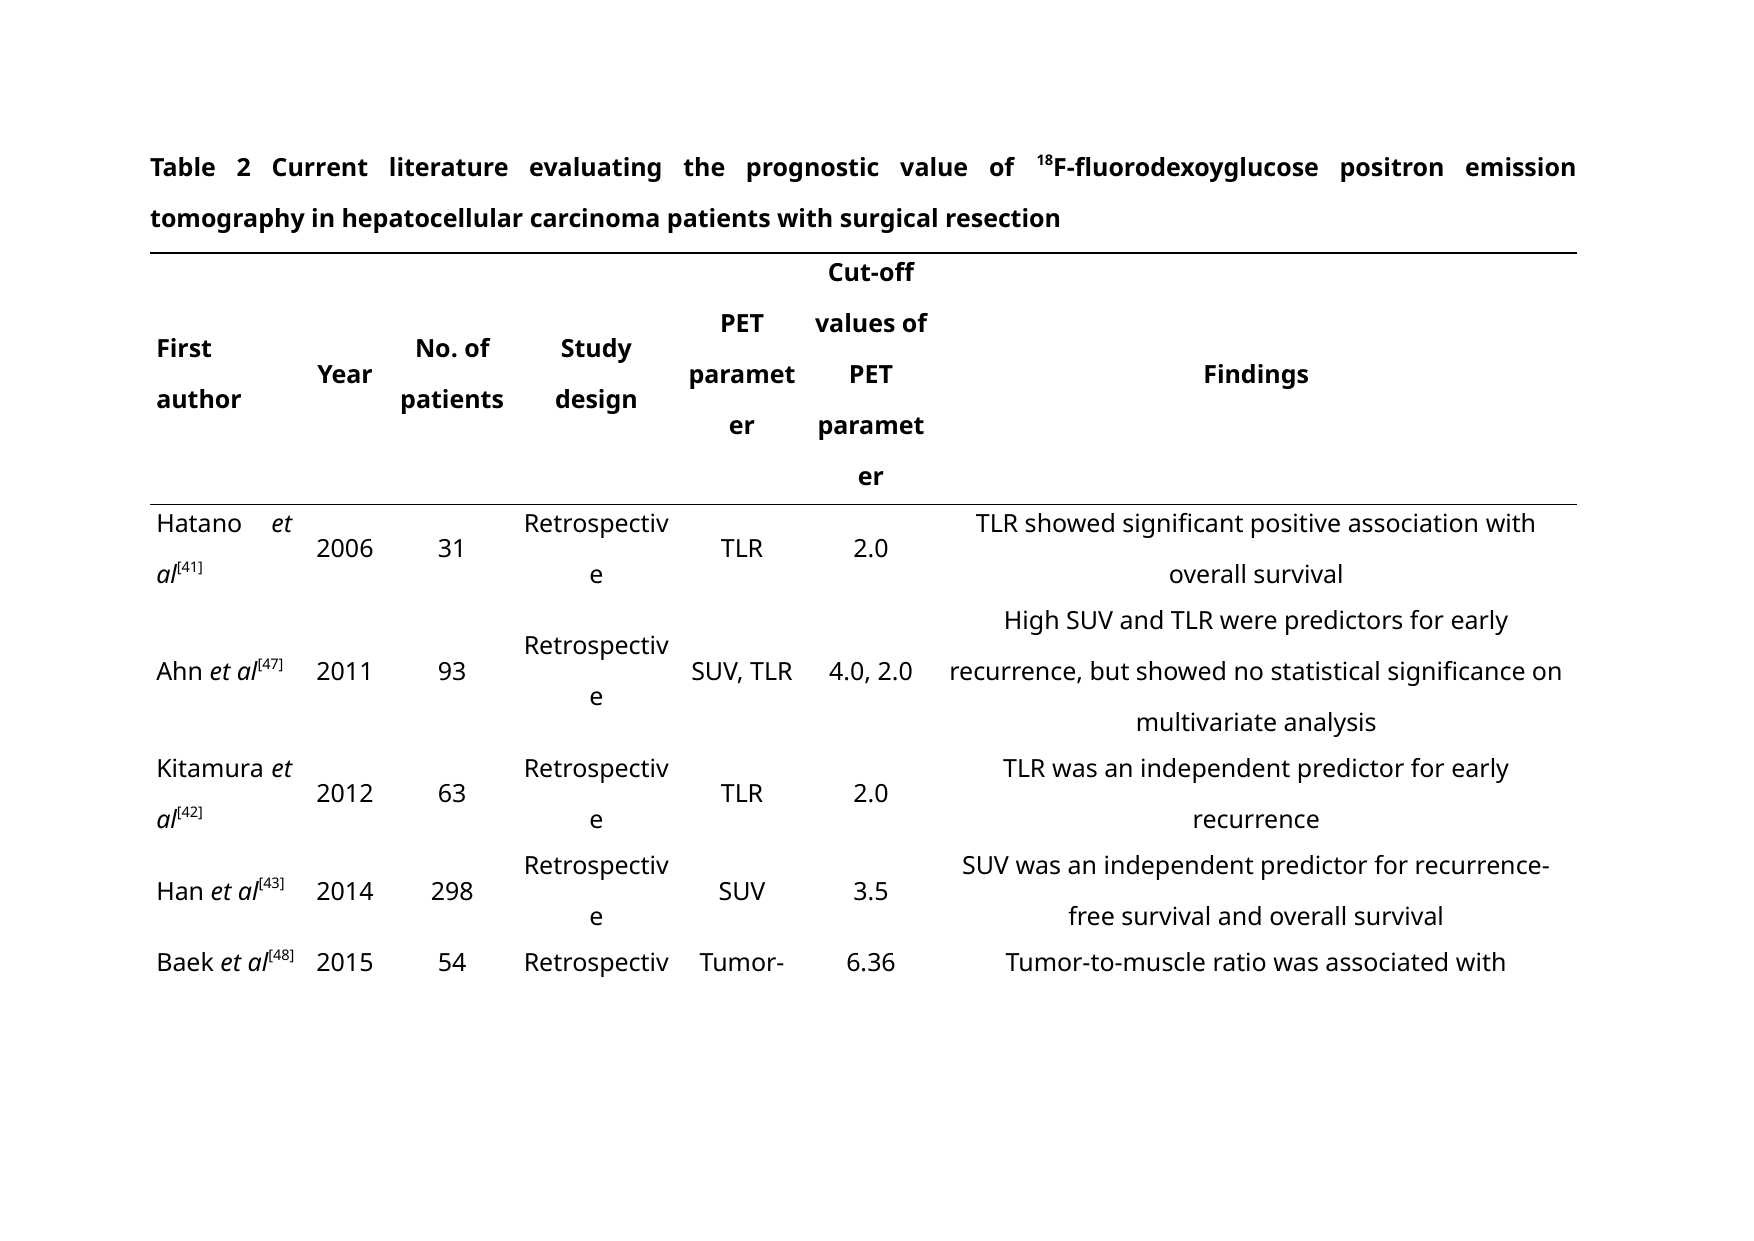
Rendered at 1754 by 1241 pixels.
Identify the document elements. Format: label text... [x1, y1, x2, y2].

table_cell Ahn et al[47] [150, 603, 301, 751]
table_cell 93 [389, 603, 515, 751]
table_cell 2006 [301, 505, 389, 602]
table_cell TLR [678, 751, 806, 848]
table_cell High SUV and TLR were predictors for early recurrence, but showed no statistical significance on multivariate analysis [935, 603, 1577, 751]
table_header Cut-off values of PET parameter [806, 254, 935, 504]
table_header Study design [515, 254, 677, 504]
table_cell SUV, TLR [678, 603, 806, 751]
table_cell 2011 [301, 603, 389, 751]
table_header No. of patients [389, 254, 515, 504]
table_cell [935, 945, 1577, 991]
table_cell 3.5 [806, 848, 935, 945]
table_header Year [301, 254, 389, 504]
table_cell SUV [678, 848, 806, 945]
table_cell Han et al[43] [150, 848, 301, 945]
table_cell 2012 [301, 751, 389, 848]
table_header PET parameter [678, 254, 806, 504]
table_cell 2015 [301, 945, 389, 991]
table_cell Retrospective [515, 945, 677, 991]
table_cell TLR showed significant positive association with overall survival [935, 505, 1577, 602]
table_header First author [150, 254, 301, 504]
table_cell 2.0 [806, 751, 935, 848]
table_cell SUV was an independent predictor for recurrence-free survival and overall survival [935, 848, 1577, 945]
table_cell Retrospective [515, 505, 677, 602]
table_cell Retrospective [515, 751, 677, 848]
table_cell 4.0, 2.0 [806, 603, 935, 751]
table_cell Baek et al[48] [150, 945, 301, 991]
table_cell Kitamura et al[42] [150, 751, 301, 848]
text Table 2 Current literature evaluating the prognostic value of 18F-fluorodexoyglucose positron emission tomography in hepatocellular carcinoma patients with surgical resection [150, 150, 1577, 235]
table_cell 63 [389, 751, 515, 848]
table_cell Hatano et al[41] [150, 505, 301, 602]
table_cell 6.36 [806, 945, 935, 991]
table_cell Retrospective [515, 603, 677, 751]
table_cell 2014 [301, 848, 389, 945]
table_cell 54 [389, 945, 515, 991]
table_cell 31 [389, 505, 515, 602]
table_header Findings [935, 254, 1577, 504]
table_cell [678, 945, 806, 991]
table_cell 2.0 [806, 505, 935, 602]
table_cell TLR was an independent predictor for early recurrence [935, 751, 1577, 848]
table_cell Retrospective [515, 848, 677, 945]
table_cell TLR [678, 505, 806, 602]
table_cell 298 [389, 848, 515, 945]
